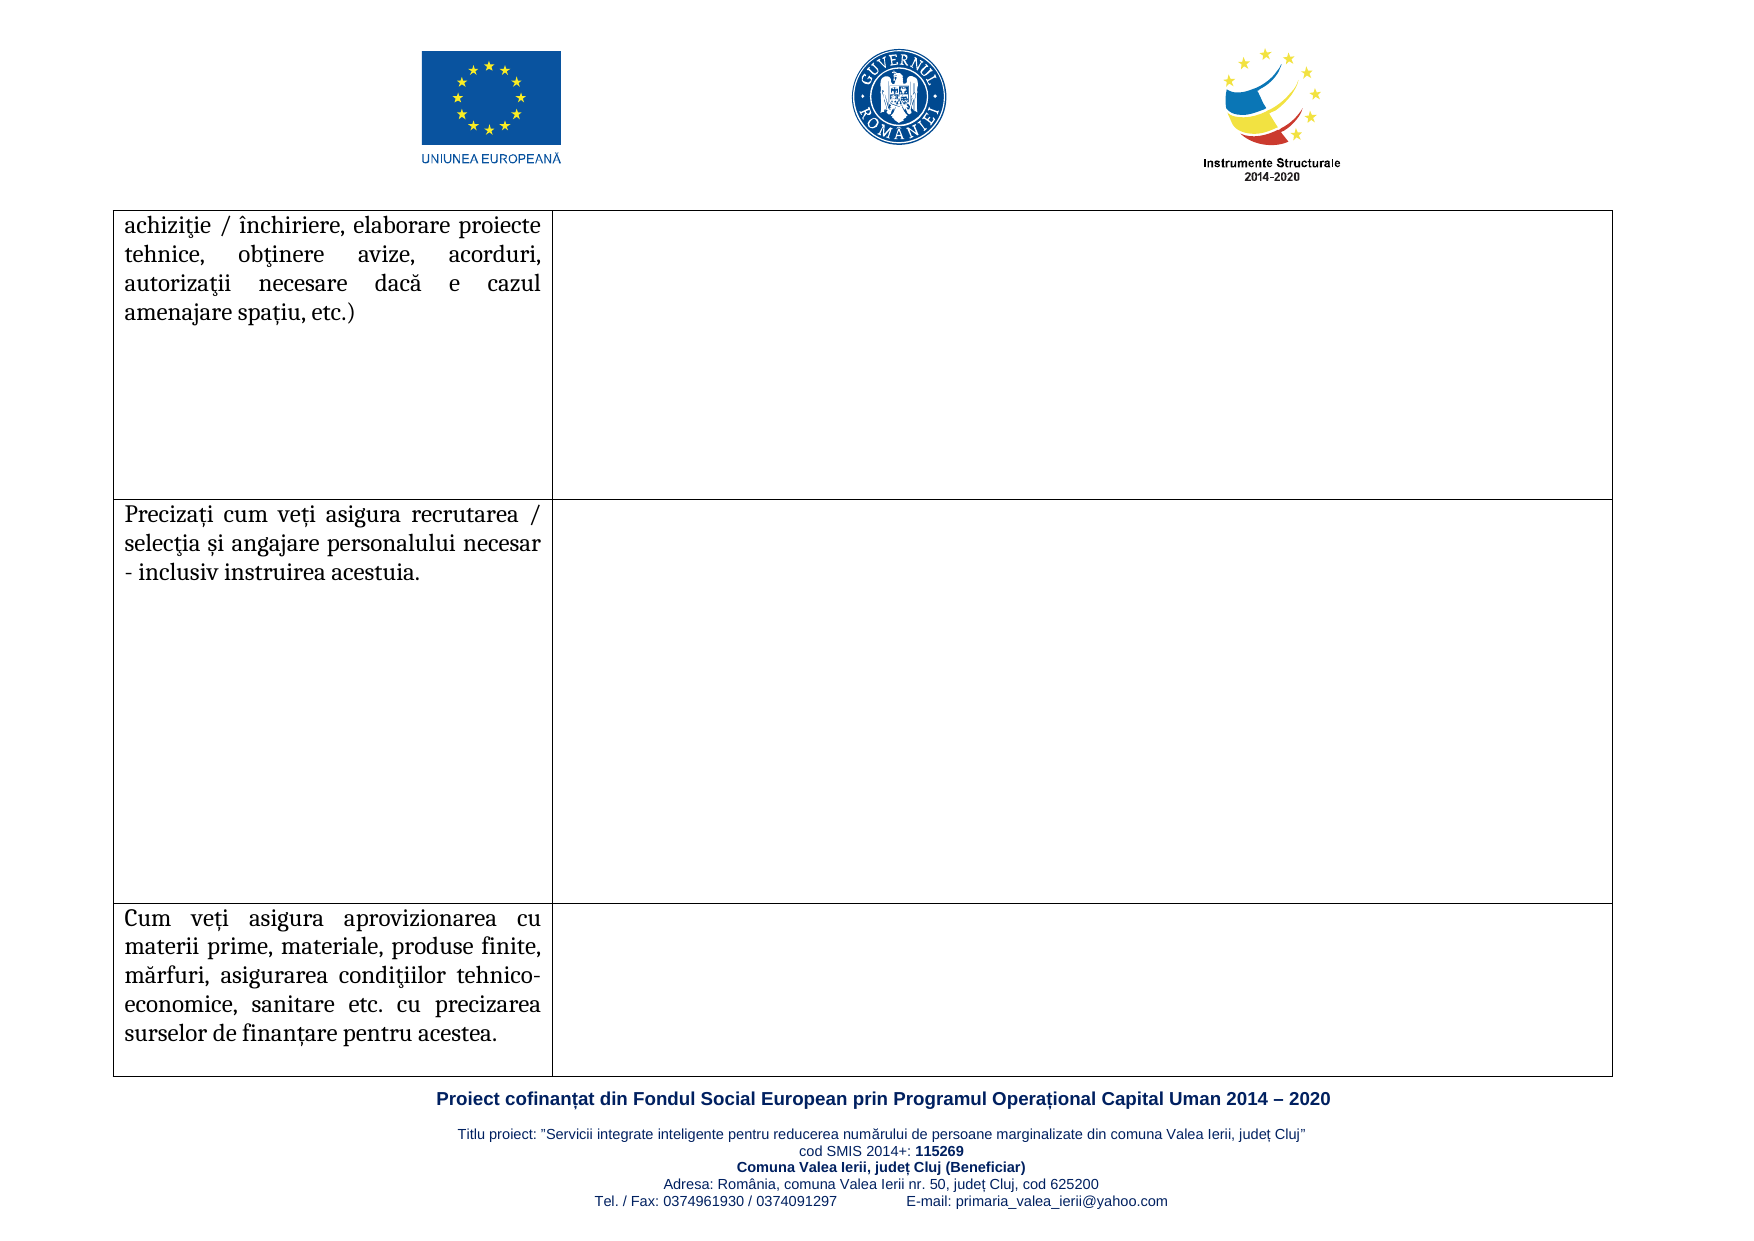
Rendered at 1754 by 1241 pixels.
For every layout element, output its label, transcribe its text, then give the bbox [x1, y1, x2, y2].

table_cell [114, 904, 552, 1076]
table_cell [553, 500, 1612, 902]
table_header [114, 211, 552, 499]
table_header [553, 211, 1612, 499]
table_cell Precizați cum veți asigura recrutarea / selecţia și angajare personalului necesar - inclusiv instruirea acestuia. [114, 500, 552, 902]
table_cell [553, 904, 1612, 1076]
